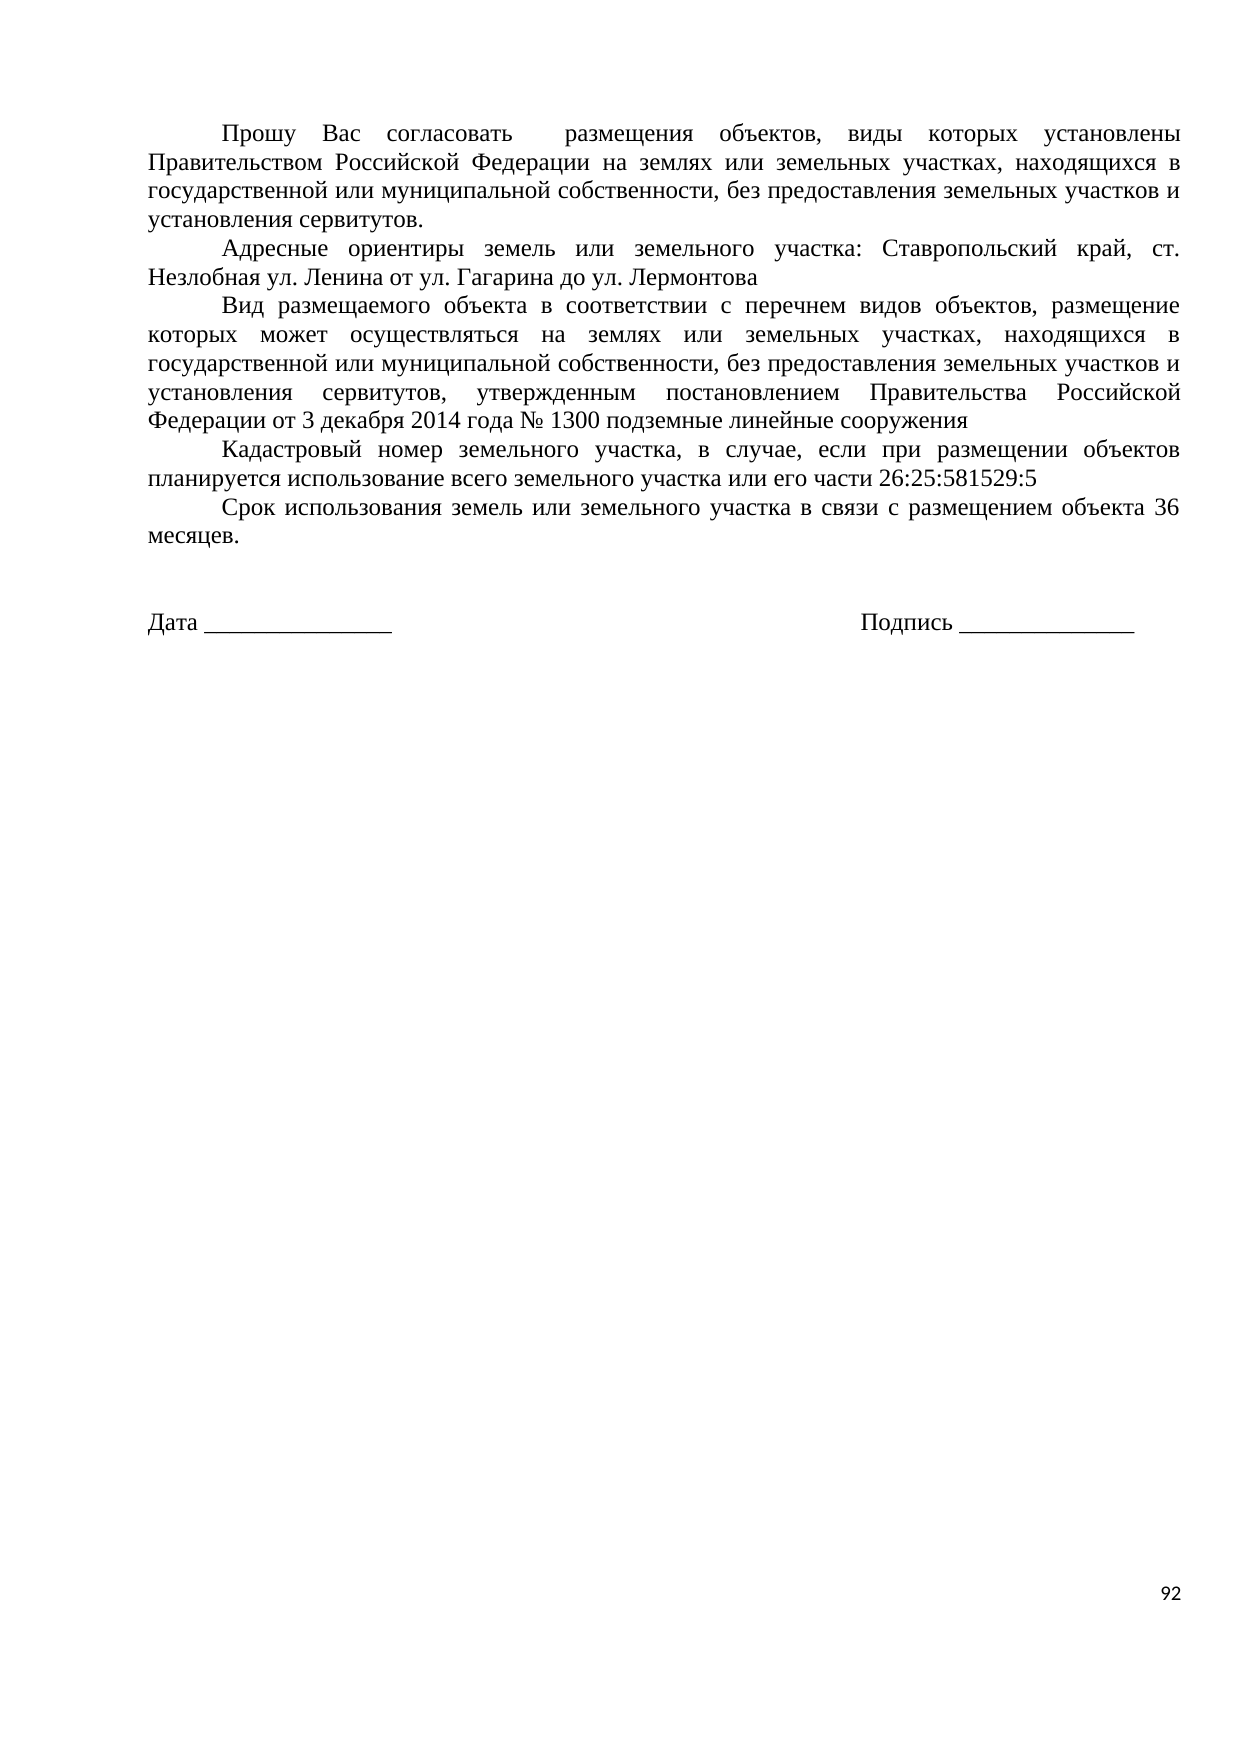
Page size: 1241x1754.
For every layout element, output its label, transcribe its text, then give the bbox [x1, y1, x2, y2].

text Дата _______________ Подпись ______________ [148, 607, 1181, 636]
text Прошу Вас согласовать размещения объектов, виды которых установлены Правительством Российской Федерации на землях или земельных участках, находящихся в государственной или муниципальной собственности, без предоставления земельных участков и установления сервитутов. [148, 118, 1181, 233]
text Срок использования земель или земельного участка в связи с размещением объекта 36 месяцев. [148, 492, 1181, 549]
text Адресные ориентиры земель или земельного участка: Ставропольский край, ст. Незлобная ул. Ленина от ул. Гагарина до ул. Лермонтова [148, 233, 1181, 291]
text Вид размещаемого объекта в соответствии с перечнем видов объектов, размещение которых может осуществляться на землях или земельных участках, находящихся в государственной или муниципальной собственности, без предоставления земельных участков и установления сервитутов, утвержденным постановлением Правительства Российской Федерации от 3 декабря 2014 года № 1300 подземные линейные сооружения [148, 291, 1181, 434]
text Кадастровый номер земельного участка, в случае, если при размещении объектов планируется использование всего земельного участка или его части 26:25:581529:5 [148, 434, 1181, 492]
